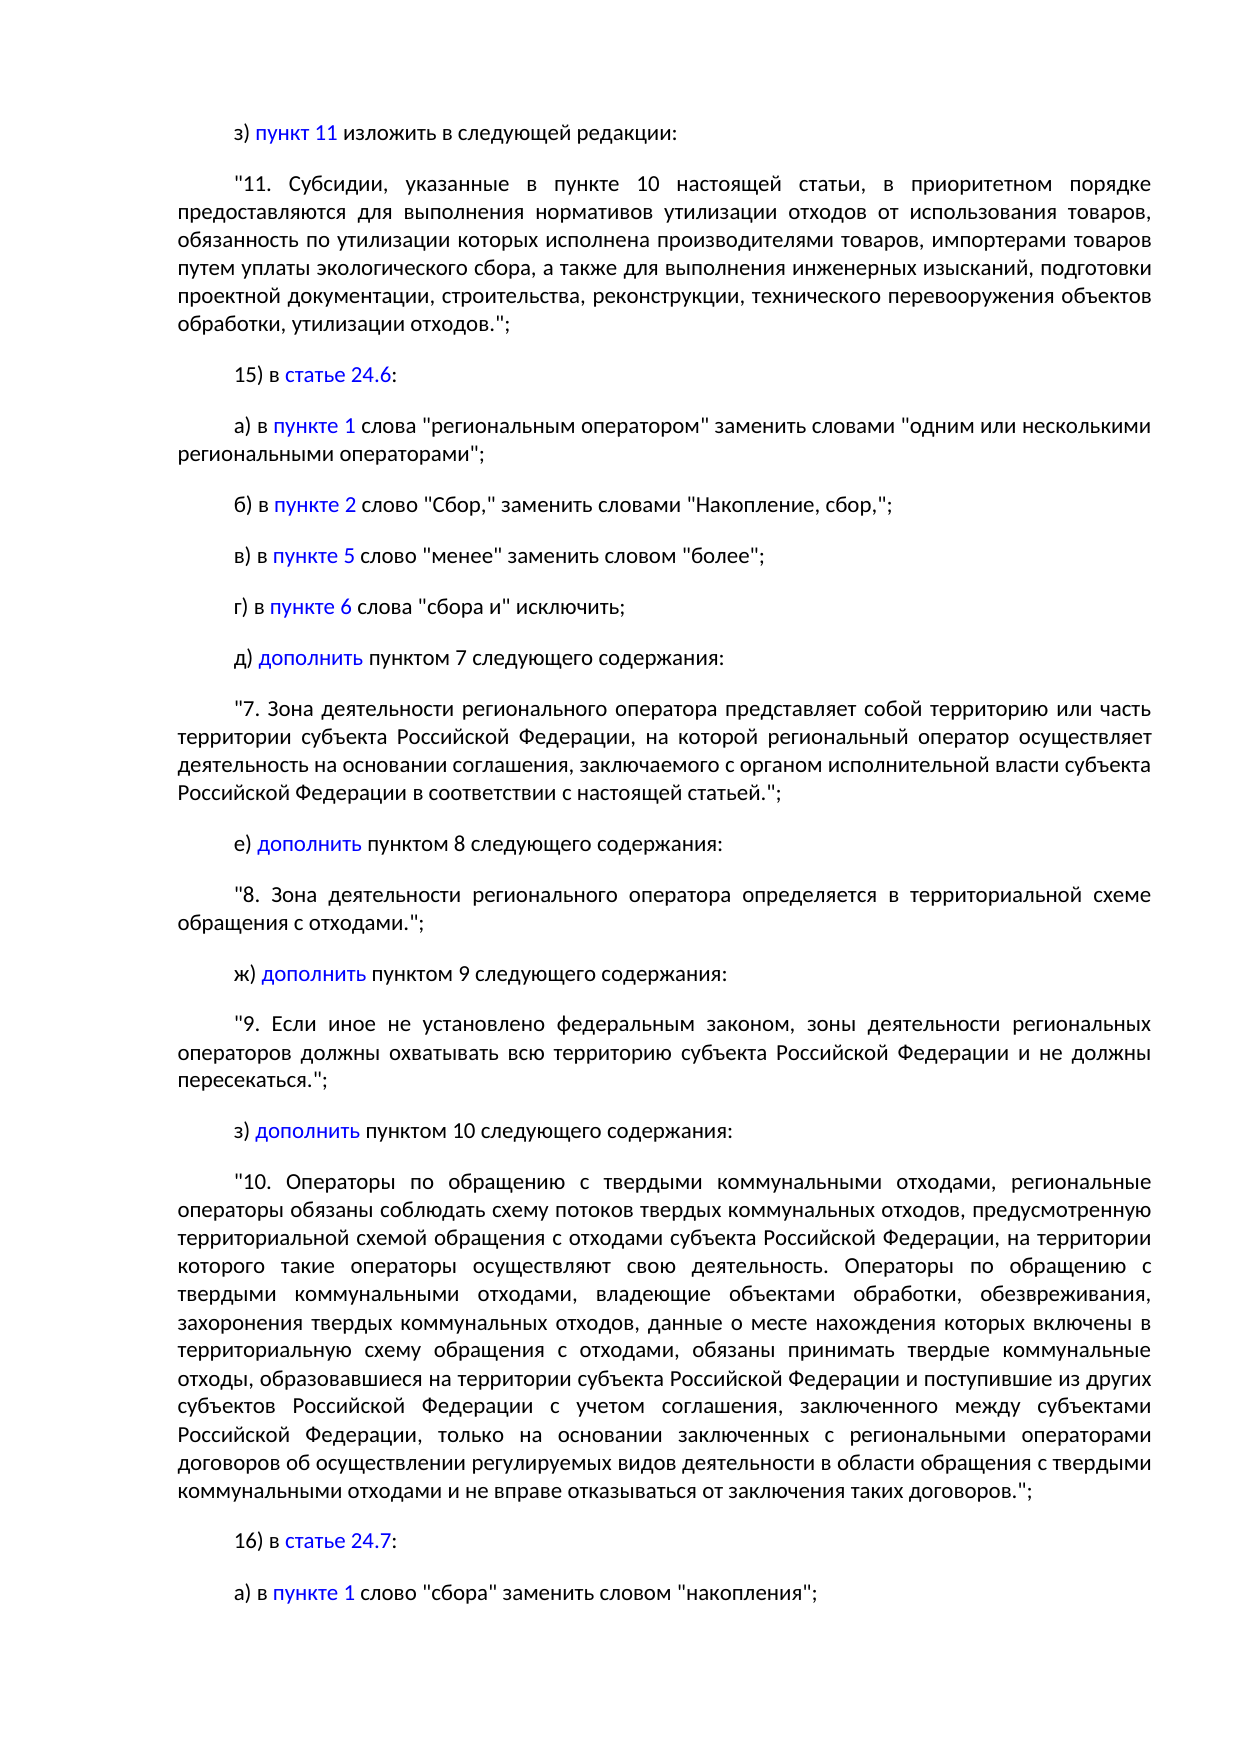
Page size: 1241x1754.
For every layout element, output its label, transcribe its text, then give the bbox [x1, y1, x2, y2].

text д) дополнить пунктом 7 следующего содержания: [177, 643, 1152, 671]
text "8. Зона деятельности регионального оператора определяется в территориальной схеме обращения с отходами."; [177, 880, 1152, 936]
text 15) в статье 24.6: [177, 360, 1152, 388]
text а) в пункте 1 слово "сбора" заменить словом "накопления"; [177, 1578, 1152, 1606]
text в) в пункте 5 слово "менее" заменить словом "более"; [177, 541, 1152, 569]
text 16) в статье 24.7: [177, 1527, 1152, 1555]
text ж) дополнить пунктом 9 следующего содержания: [177, 959, 1152, 987]
text е) дополнить пунктом 8 следующего содержания: [177, 829, 1152, 857]
text "10. Операторы по обращению с твердыми коммунальными отходами, региональные операторы обязаны соблюдать схему потоков твердых коммунальных отходов, предусмотренную территориальной схемой обращения с отходами субъекта Российской Федерации, на территории которого такие операторы осуществляют свою деятельность. Операторы по обращению с твердыми коммунальными отходами, владеющие объектами обработки, обезвреживания, захоронения твердых коммунальных отходов, данные о месте нахождения которых включены в территориальную схему обращения с отходами, обязаны принимать твердые коммунальные отходы, образовавшиеся на территории субъекта Российской Федерации и поступившие из других субъектов Российской Федерации с учетом соглашения, заключенного между субъектами Российской Федерации, только на основании заключенных с региональными операторами договоров об осуществлении регулируемых видов деятельности в области обращения с твердыми коммунальными отходами и не вправе отказываться от заключения таких договоров."; [177, 1167, 1152, 1504]
text "7. Зона деятельности регионального оператора представляет собой территорию или часть территории субъекта Российской Федерации, на которой региональный оператор осуществляет деятельность на основании соглашения, заключаемого с органом исполнительной власти субъекта Российской Федерации в соответствии с настоящей статьей."; [177, 694, 1152, 806]
text з) пункт 11 изложить в следующей редакции: [177, 118, 1152, 146]
text "11. Субсидии, указанные в пункте 10 настоящей статьи, в приоритетном порядке предоставляются для выполнения нормативов утилизации отходов от использования товаров, обязанность по утилизации которых исполнена производителями товаров, импортерами товаров путем уплаты экологического сбора, а также для выполнения инженерных изысканий, подготовки проектной документации, строительства, реконструкции, технического перевооружения объектов обработки, утилизации отходов."; [177, 169, 1152, 337]
text б) в пункте 2 слово "Сбор," заменить словами "Накопление, сбор,"; [177, 490, 1152, 518]
text з) дополнить пунктом 10 следующего содержания: [177, 1117, 1152, 1144]
text "9. Если иное не установлено федеральным законом, зоны деятельности региональных операторов должны охватывать всю территорию субъекта Российской Федерации и не должны пересекаться."; [177, 1009, 1152, 1094]
text а) в пункте 1 слова "региональным оператором" заменить словами "одним или несколькими региональными операторами"; [177, 411, 1152, 467]
text г) в пункте 6 слова "сбора и" исключить; [177, 592, 1152, 620]
